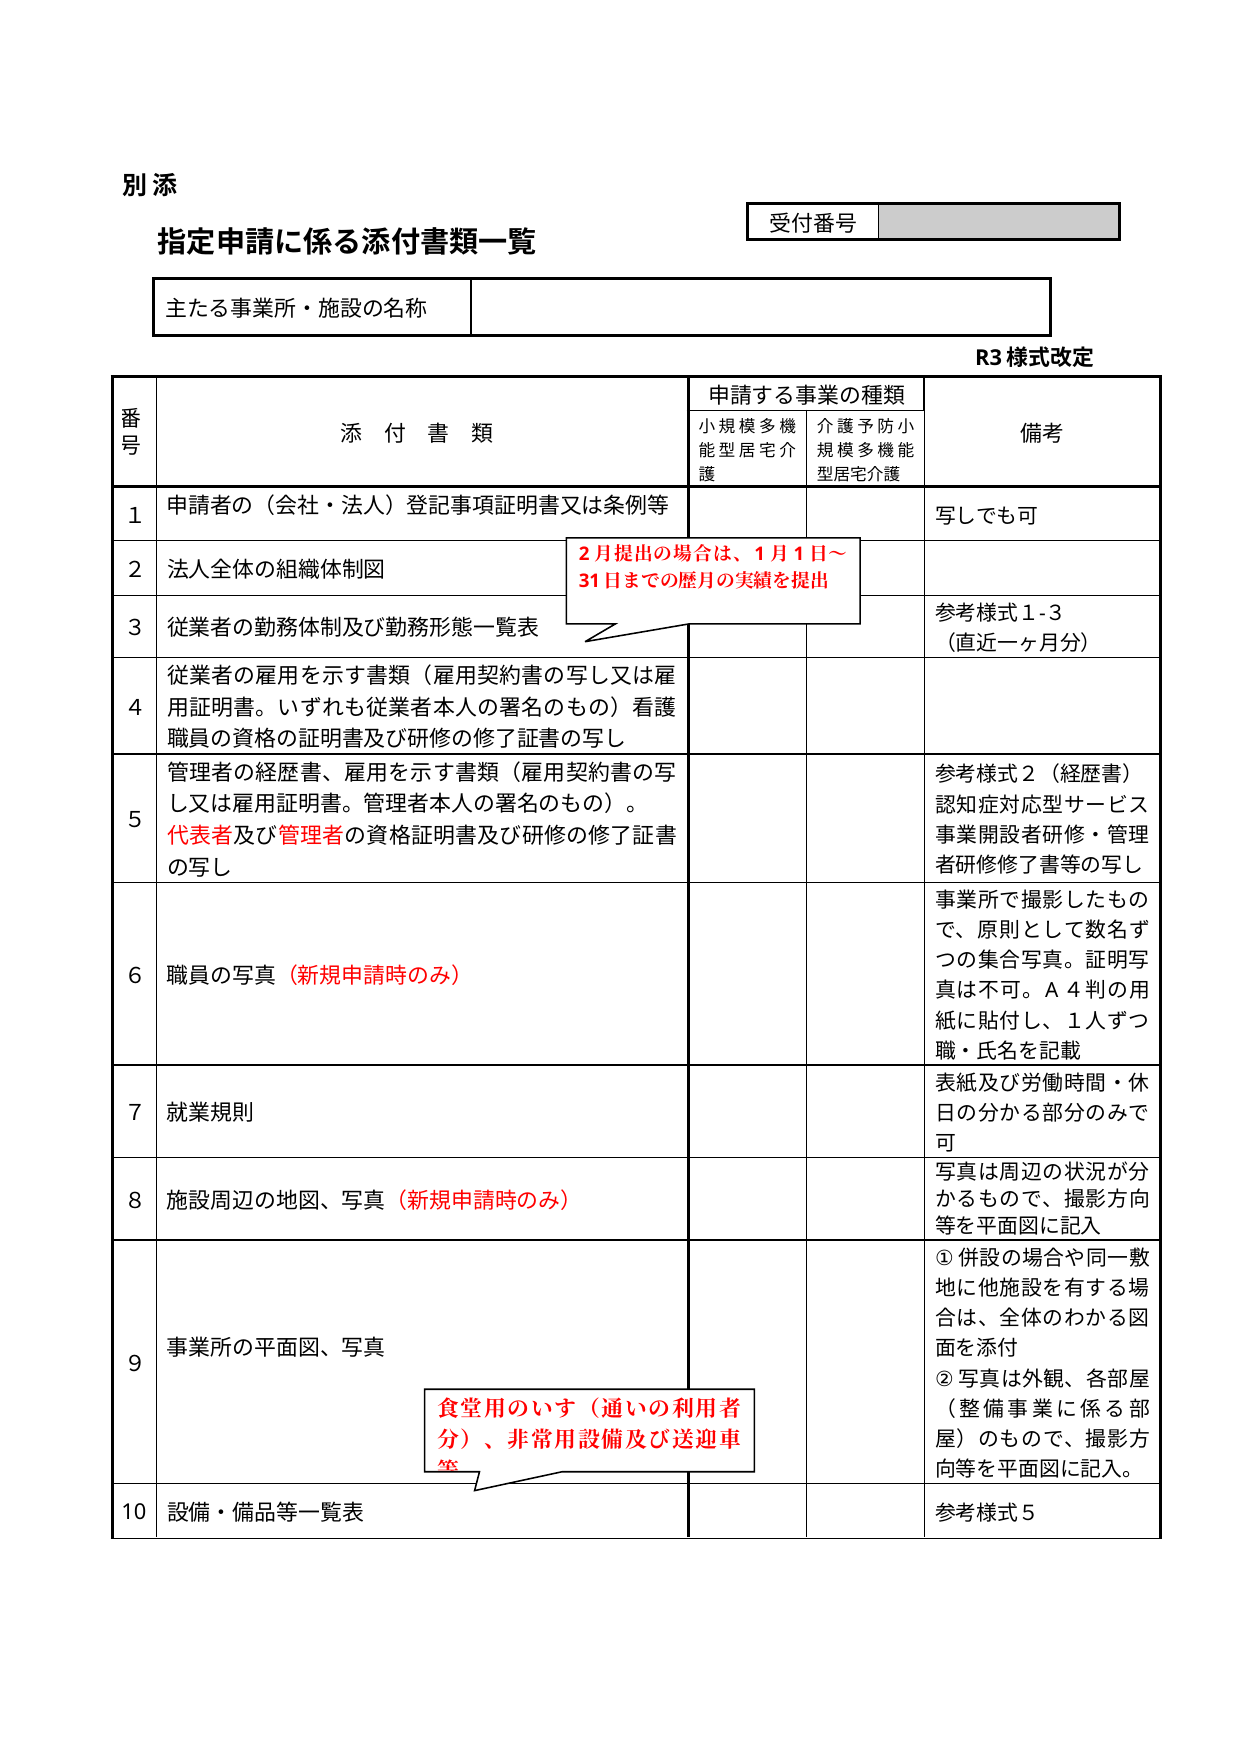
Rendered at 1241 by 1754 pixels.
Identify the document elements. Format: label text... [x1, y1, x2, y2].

table_header 番 号 [114, 378, 156, 485]
table_cell ①併設の場合や同一敷地に他施設を有する場合は、全体のわかる図面を添付 ②写真は外観、各部屋（整備事業に係る部屋）のもので、撮影方向等を平面図に記入。 [925, 1241, 1159, 1483]
table_cell １ [114, 488, 156, 540]
text 別 添 [122, 164, 1134, 202]
table_cell ６ [114, 883, 156, 1064]
table_header [879, 205, 1118, 238]
table_cell [807, 488, 924, 540]
table_cell 管理者の経歴書、雇用を示す書類（雇用契約書の写し又は雇用証明書。管理者本人の署名のもの）。 代表者及び管理者の資格証明書及び研修の修了証書の写し [157, 755, 687, 881]
table_cell 就業規則 [157, 1066, 687, 1156]
table_cell ７ [114, 1066, 156, 1156]
table_cell 従業者の雇用を示す書類（雇用契約書の写し又は雇用証明書。いずれも従業者本人の署名のもの）看護職員の資格の証明書及び研修の修了証書の写し [157, 658, 687, 753]
table_cell ２ [114, 541, 156, 594]
table_cell ９ [114, 1241, 156, 1483]
table_header 備考 [925, 378, 1159, 485]
table_cell 10 [114, 1484, 156, 1537]
table_cell 設備・備品等一覧表 [157, 1484, 687, 1537]
table_cell 参考様式５ [925, 1484, 1159, 1537]
table_cell 法人全体の組織体制図 [157, 541, 565, 594]
table_cell 申請者の（会社・法人）登記事項証明書又は条例等 [157, 488, 687, 540]
table_cell [925, 658, 1159, 753]
table_cell 小規模多機能型居宅介護 [690, 411, 806, 485]
table_header 申請する事業の種類 [690, 378, 923, 409]
text 指定申請に係る添付書類一覧 [130, 202, 1134, 277]
table_cell 職員の写真（新規申請時のみ） [157, 883, 687, 1064]
table_cell [807, 1484, 924, 1537]
table_header 主たる事業所・施設の名称 [155, 280, 470, 334]
table_cell 写しでも可 [925, 488, 1159, 540]
table_cell 参考様式１-３ （直近一ヶ月分） [925, 596, 1159, 657]
table_header 添 付 書 類 [157, 378, 687, 485]
table_cell 事業所の平面図、写真 [157, 1241, 687, 1483]
table_cell ３ [114, 596, 156, 657]
table_cell ４ [114, 658, 156, 753]
table_cell [690, 488, 806, 537]
table_cell [690, 1066, 806, 1156]
table_cell ５ [114, 755, 156, 881]
table_header 受付番号 [749, 205, 878, 238]
table_cell [861, 541, 924, 594]
table_cell [690, 883, 806, 1064]
text R3様式改定 [122, 337, 1134, 375]
table_cell [807, 883, 924, 1064]
table_cell ８ [114, 1158, 156, 1239]
table_cell [690, 658, 806, 753]
table_cell [807, 1241, 924, 1483]
table_cell 介護予防小規模多機能型居宅介護 [807, 411, 924, 485]
table_cell [925, 541, 1159, 594]
table_cell [807, 755, 924, 881]
table_header [472, 280, 1049, 334]
table_cell [807, 596, 924, 657]
table_cell 従業者の勤務体制及び勤務形態一覧表 [157, 596, 687, 657]
table_cell [690, 1158, 806, 1239]
table_cell 表紙及び労働時間・休日の分かる部分のみで可 [925, 1066, 1159, 1156]
table_cell 施設周辺の地図、写真（新規申請時のみ） [157, 1158, 687, 1239]
table_cell 写真は周辺の状況が分かるもので、撮影方向等を平面図に記入 [925, 1158, 1159, 1239]
table_cell 参考様式２（経歴書） 認知症対応型サービス事業開設者研修・管理者研修修了書等の写し [925, 755, 1159, 881]
table_cell [807, 658, 924, 753]
table_cell 事業所で撮影したもので、原則として数名ずつの集合写真。証明写真は不可。A４判の用紙に貼付し、１人ずつ職・氏名を記載 [925, 883, 1159, 1064]
table_cell [690, 1241, 806, 1483]
table_cell [690, 625, 806, 657]
table_cell [807, 1158, 924, 1239]
table_cell [690, 1484, 806, 1537]
table_cell [807, 1066, 924, 1156]
table_cell [690, 755, 806, 881]
